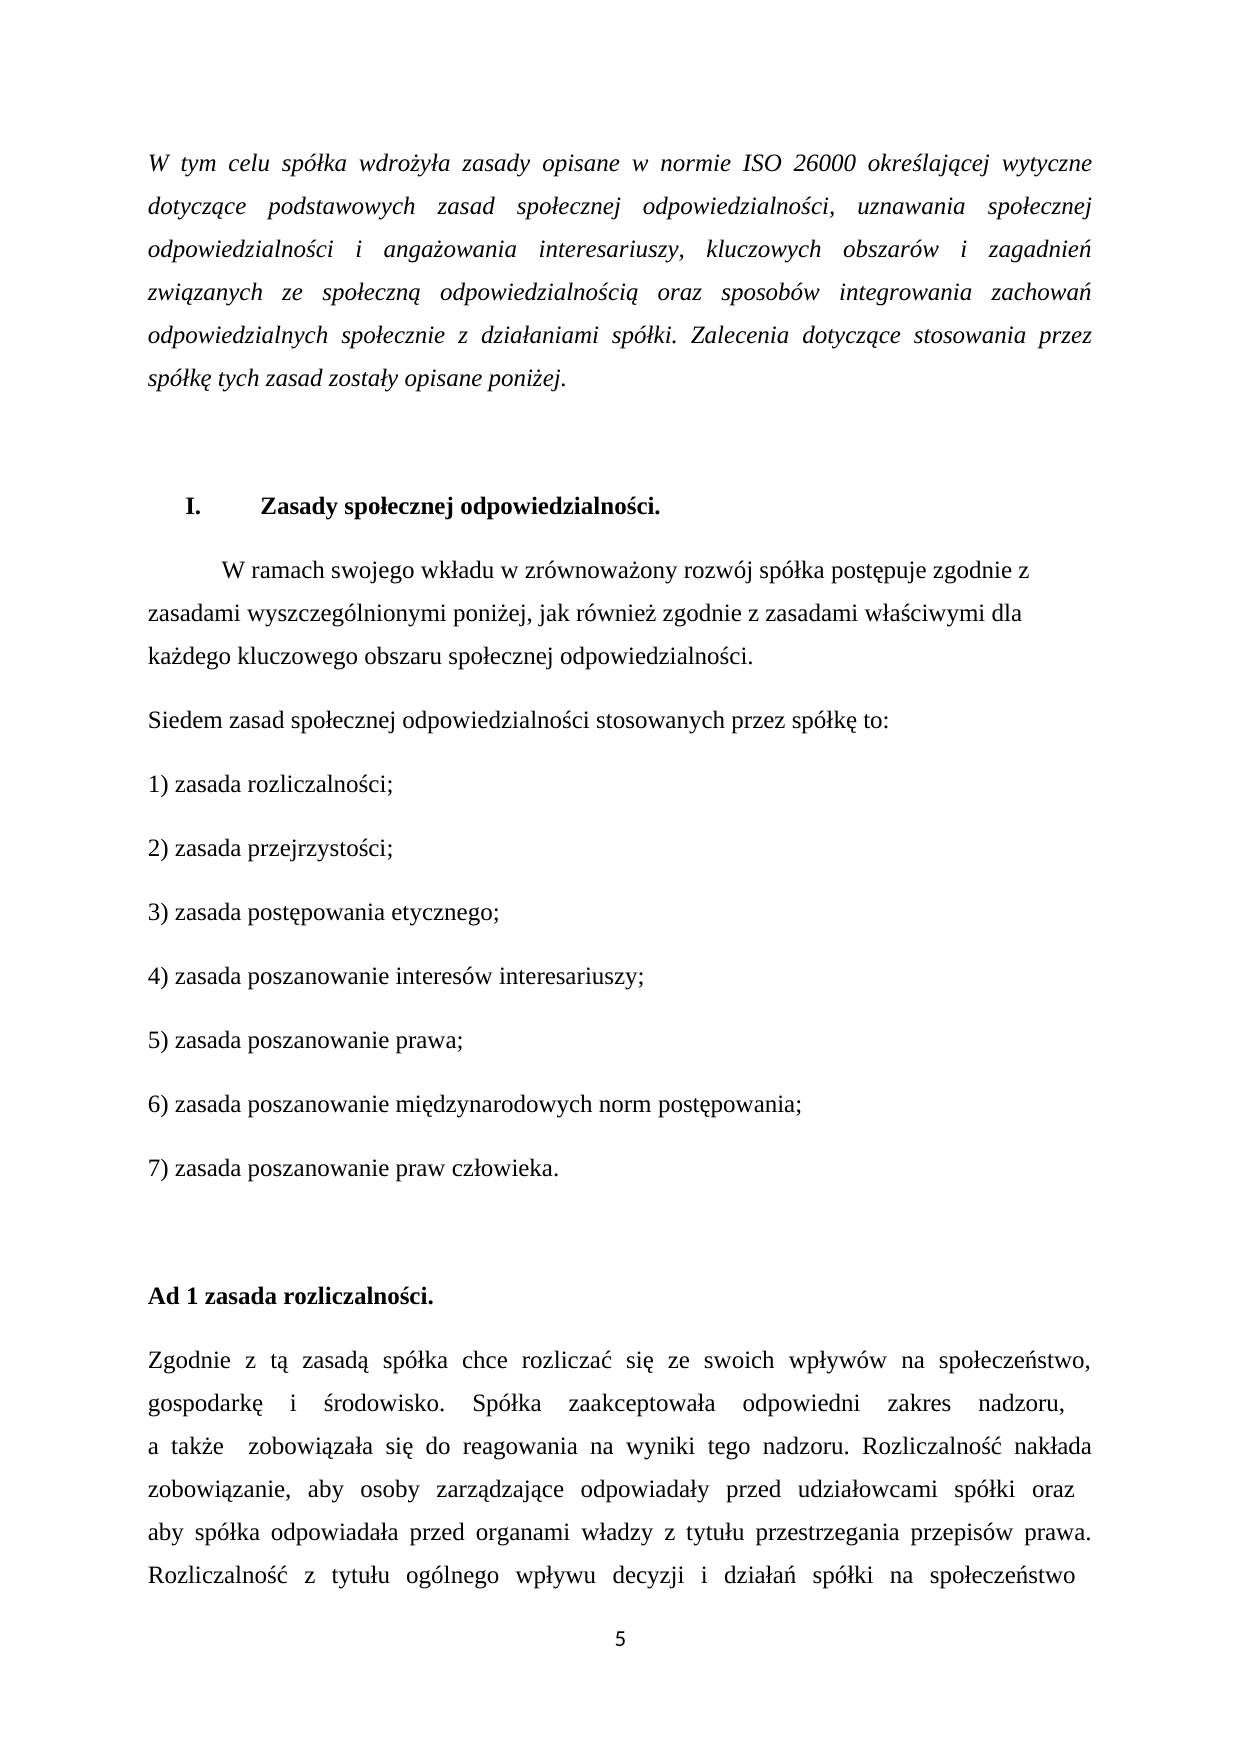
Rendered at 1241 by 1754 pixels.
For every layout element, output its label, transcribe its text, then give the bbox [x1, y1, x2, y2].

text 1) zasada rozliczalności; [148, 769, 1093, 798]
text 4) zasada poszanowanie interesów interesariuszy; [148, 961, 1093, 990]
text 7) zasada poszanowanie praw człowieka. [148, 1153, 1093, 1182]
text W ramach swojego wkładu w zrównoważony rozwój spółka postępuje zgodnie z zasadami wyszczególnionymi poniżej, jak również zgodnie z zasadami właściwymi dla każdego kluczowego obszaru społecznej odpowiedzialności. [148, 555, 1093, 670]
list Zasady społecznej odpowiedzialności. [185, 491, 1093, 520]
text 5) zasada poszanowanie prawa; [148, 1025, 1093, 1054]
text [148, 1345, 1093, 1589]
text Ad 1 zasada rozliczalności. [148, 1281, 1093, 1310]
text Siedem zasad społecznej odpowiedzialności stosowanych przez spółkę to: [148, 705, 1093, 734]
text 2) zasada przejrzystości; [148, 833, 1093, 862]
text 3) zasada postępowania etycznego; [148, 897, 1093, 926]
text 6) zasada poszanowanie międzynarodowych norm postępowania; [148, 1089, 1093, 1118]
text W tym celu spółka wdrożyła zasady opisane w normie ISO 26000 określającej wytyczne dotyczące podstawowych zasad społecznej odpowiedzialności, uznawania społecznej odpowiedzialności i angażowania interesariuszy, kluczowych obszarów i zagadnień związanych ze społeczną odpowiedzialnością oraz sposobów integrowania zachowań odpowiedzialnych społecznie z działaniami spółki. Zalecenia dotyczące stosowania przez spółkę tych zasad zostały opisane poniżej. [148, 148, 1093, 392]
